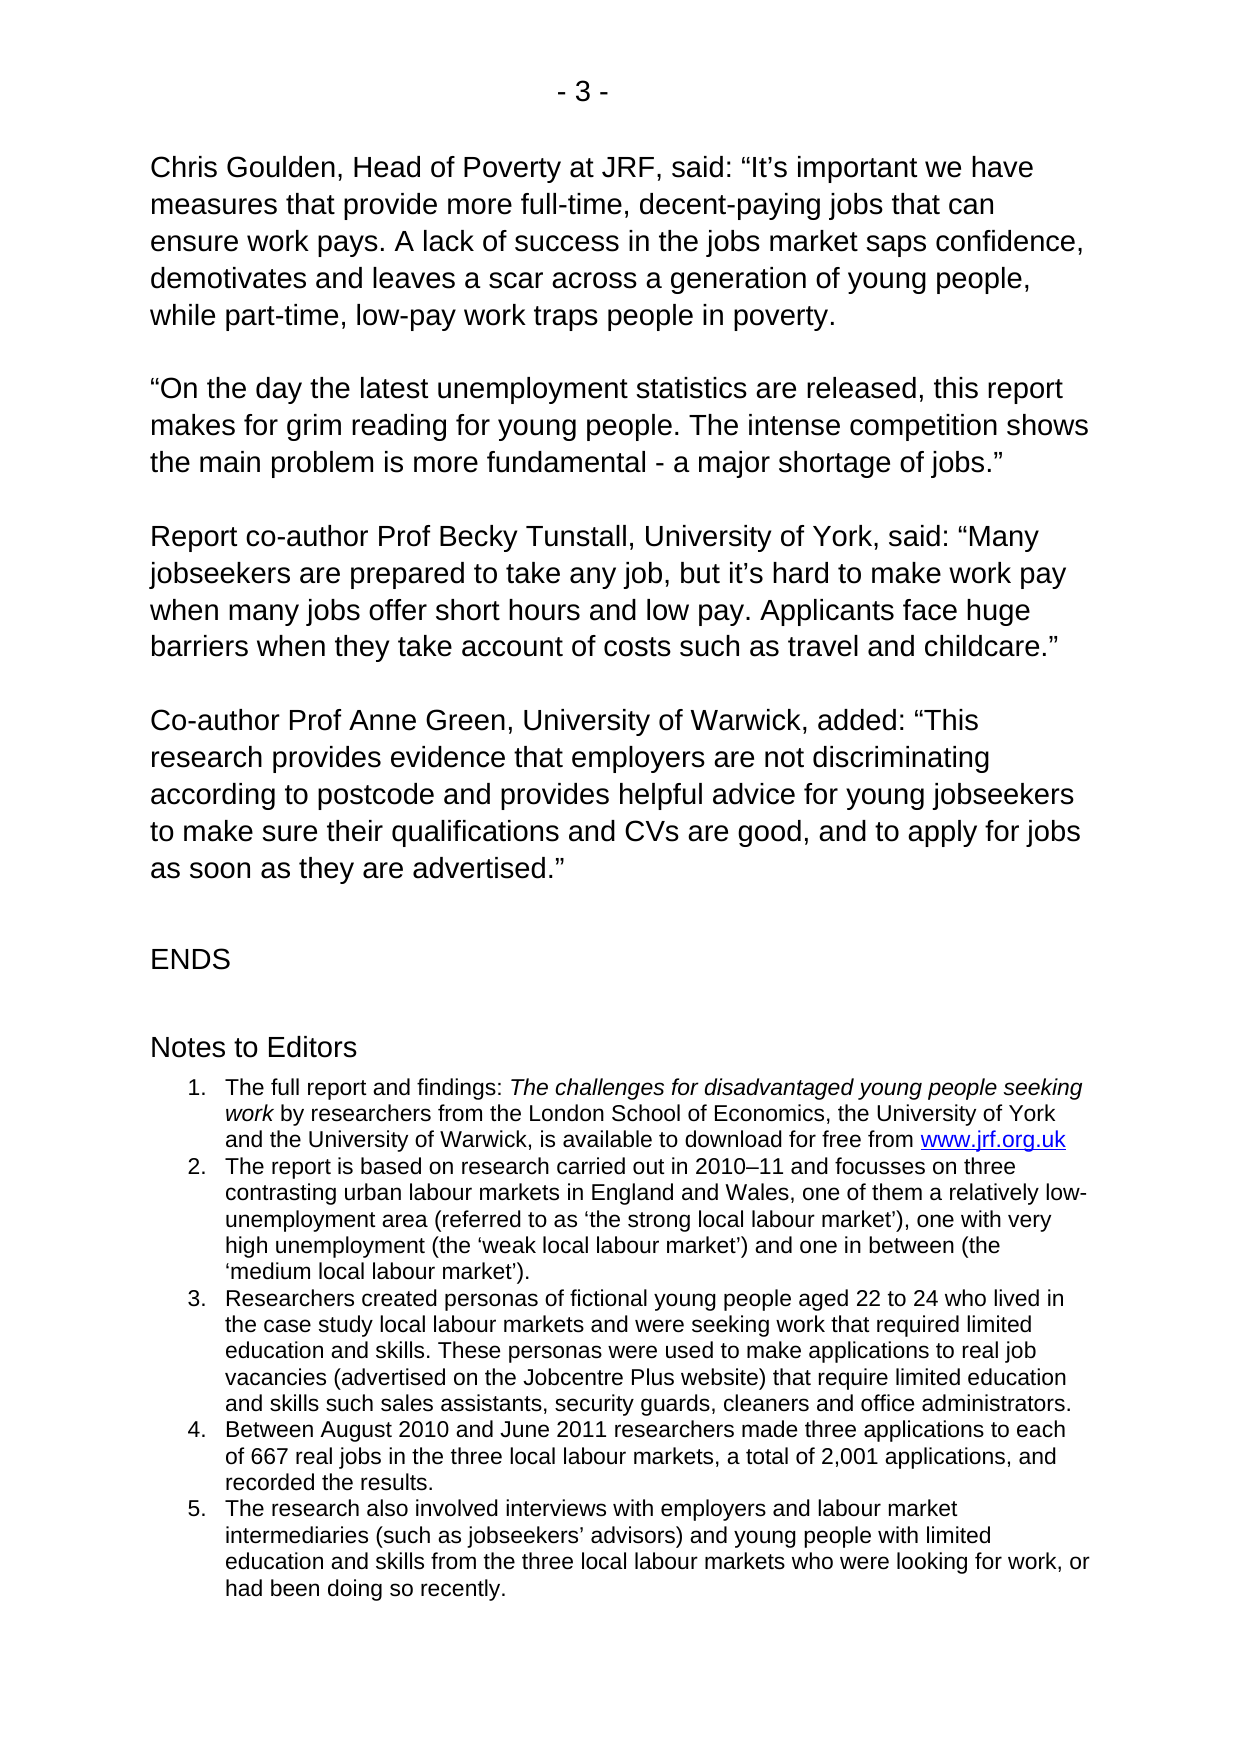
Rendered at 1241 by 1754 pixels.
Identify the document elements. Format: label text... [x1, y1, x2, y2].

text ENDS [150, 942, 1090, 975]
text Co-author Prof Anne Green, University of Warwick, added: “This research provides evidence that employers are not discriminating according to postcode and provides helpful advice for young jobseekers to make sure their qualifications and CVs are good, and to apply for jobs as soon as they are advertised.” [150, 703, 1090, 884]
list The full report and findings: The challenges for disadvantaged young people seeking work by researchers from the London School of Economics, the University of York and the University of Warwick, is available to download for free from www.jrf.org.uk [187, 1074, 1090, 1153]
text Chris Goulden, Head of Poverty at JRF, said: “It’s important we have measures that provide more full-time, decent-paying jobs that can ensure work pays. A lack of success in the jobs market saps confidence, demotivates and leaves a scar across a generation of young people, while part-time, low-pay work traps people in poverty. [150, 150, 1090, 331]
list Between August 2010 and June 2011 researchers made three applications to each of 667 real jobs in the three local labour markets, a total of 2,001 applications, and recorded the results. [187, 1416, 1090, 1495]
text Report co-author Prof Becky Tunstall, University of York, said: “Many jobseekers are prepared to take any job, but it’s hard to make work pay when many jobs offer short hours and low pay. Applicants face huge barriers when they take account of costs such as travel and childcare.” [150, 519, 1090, 663]
list Researchers created personas of fictional young people aged 22 to 24 who lived in the case study local labour markets and were seeking work that required limited education and skills. These personas were used to make applications to real job vacancies (advertised on the Jobcentre Plus website) that require limited education and skills such sales assistants, security guards, cleaners and office administrators. [187, 1284, 1090, 1416]
list The research also involved interviews with employers and labour market intermediaries (such as jobseekers’ advisors) and young people with limited education and skills from the three local labour markets who were looking for work, or had been doing so recently. [187, 1495, 1090, 1601]
list The report is based on research carried out in 2010–11 and focusses on three contrasting urban labour markets in England and Wales, one of them a relatively low-unemployment area (referred to as ‘the strong local labour market’), one with very high unemployment (the ‘weak local labour market’) and one in between (the ‘medium local labour market’). [187, 1153, 1090, 1284]
text Notes to Editors [150, 1030, 1090, 1063]
text “On the day the latest unemployment statistics are released, this report makes for grim reading for young people. The intense competition shows the main problem is more fundamental - a major shortage of jobs.” [150, 371, 1090, 478]
